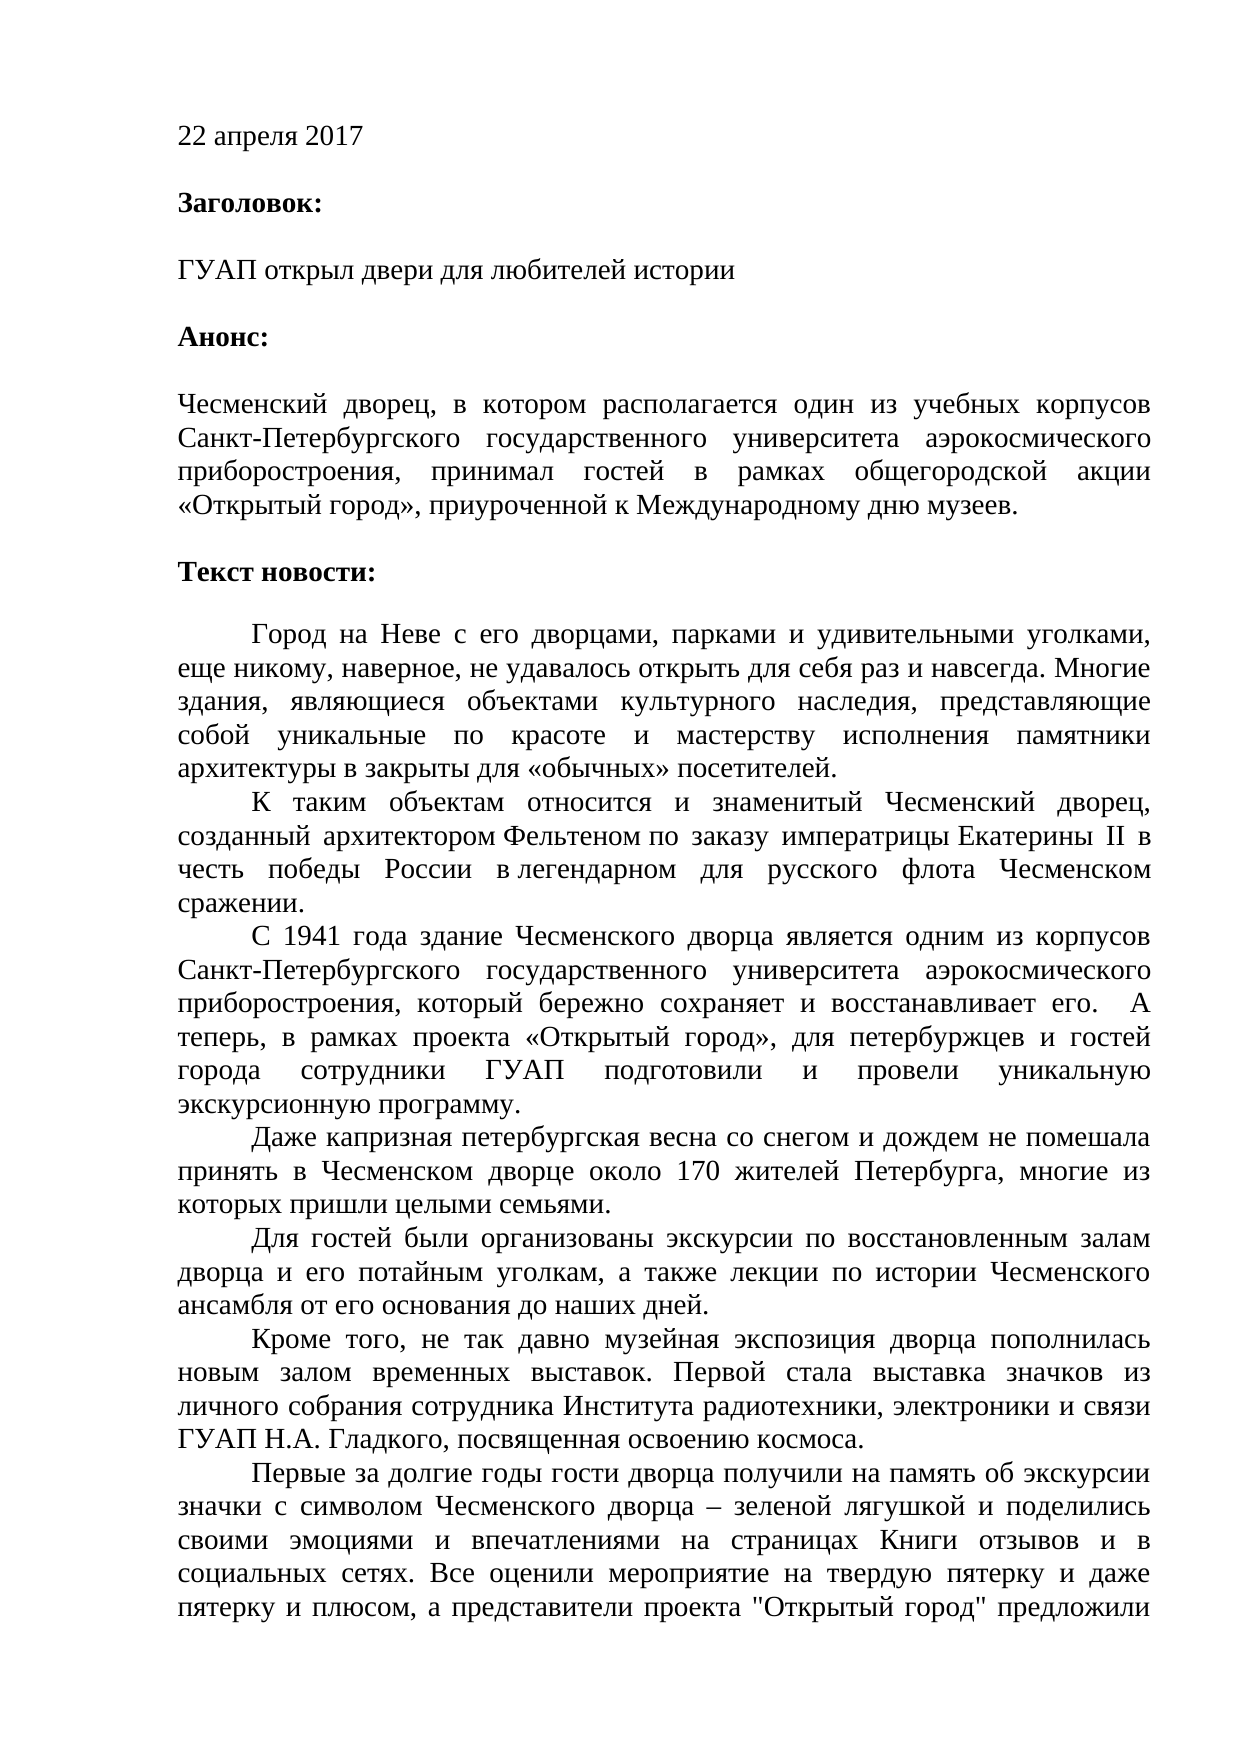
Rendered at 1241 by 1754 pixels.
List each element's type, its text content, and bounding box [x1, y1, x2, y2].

text Город на Неве с его дворцами, парками и удивительными уголками, еще никому, наверное, не удавалось открыть для себя раз и навсегда. Многие здания, являющиеся объектами культурного наследия, представляющие собой уникальные по красоте и мастерству исполнения памятники архитектуры в закрыты для «обычных» посетителей. [177, 616, 1152, 784]
text К таким объектам относится и знаменитый Чесменский дворец, созданный архитектором Фельтеном по заказу императрицы Екатерины II в честь победы России в легендарном для русского флота Чесменском сражении. [177, 784, 1152, 918]
text Чесменский дворец, в котором располагается один из учебных корпусов Санкт-Петербургского государственного университета аэрокосмического приборостроения, принимал гостей в рамках общегородской акции «Открытый город», приуроченной к Международному дню музеев. [177, 386, 1152, 521]
text Даже капризная петербургская весна со снегом и дождем не помешала принять в Чесменском дворце около 170 жителей Петербурга, многие из которых пришли целыми семьями. [177, 1119, 1152, 1220]
text Кроме того, не так давно музейная экспозиция дворца пополнилась новым залом временных выставок. Первой стала выставка значков из личного собрания сотрудника Института радиотехники, электроники и связи ГУАП Н.А. Гладкого, посвященная освоению космоса. [177, 1321, 1152, 1455]
text Заголовок: [177, 185, 1152, 219]
text Текст новости: [177, 554, 1152, 588]
text Для гостей были организованы экскурсии по восстановленным залам дворца и его потайным уголкам, а также лекции по истории Чесменского ансамбля от его основания до наших дней. [177, 1220, 1152, 1321]
text Анонс: [177, 319, 1152, 353]
text ГУАП открыл двери для любителей истории [177, 252, 1152, 286]
text С 1941 года здание Чесменского дворца является одним из корпусов Санкт-Петербургского государственного университета аэрокосмического приборостроения, который бережно сохраняет и восстанавливает его. А теперь, в рамках проекта «Открытый город», для петербуржцев и гостей города сотрудники ГУАП подготовили и провели уникальную экскурсионную программу. [177, 918, 1152, 1119]
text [177, 1455, 1152, 1623]
text 22 апреля 2017 [177, 118, 1152, 152]
